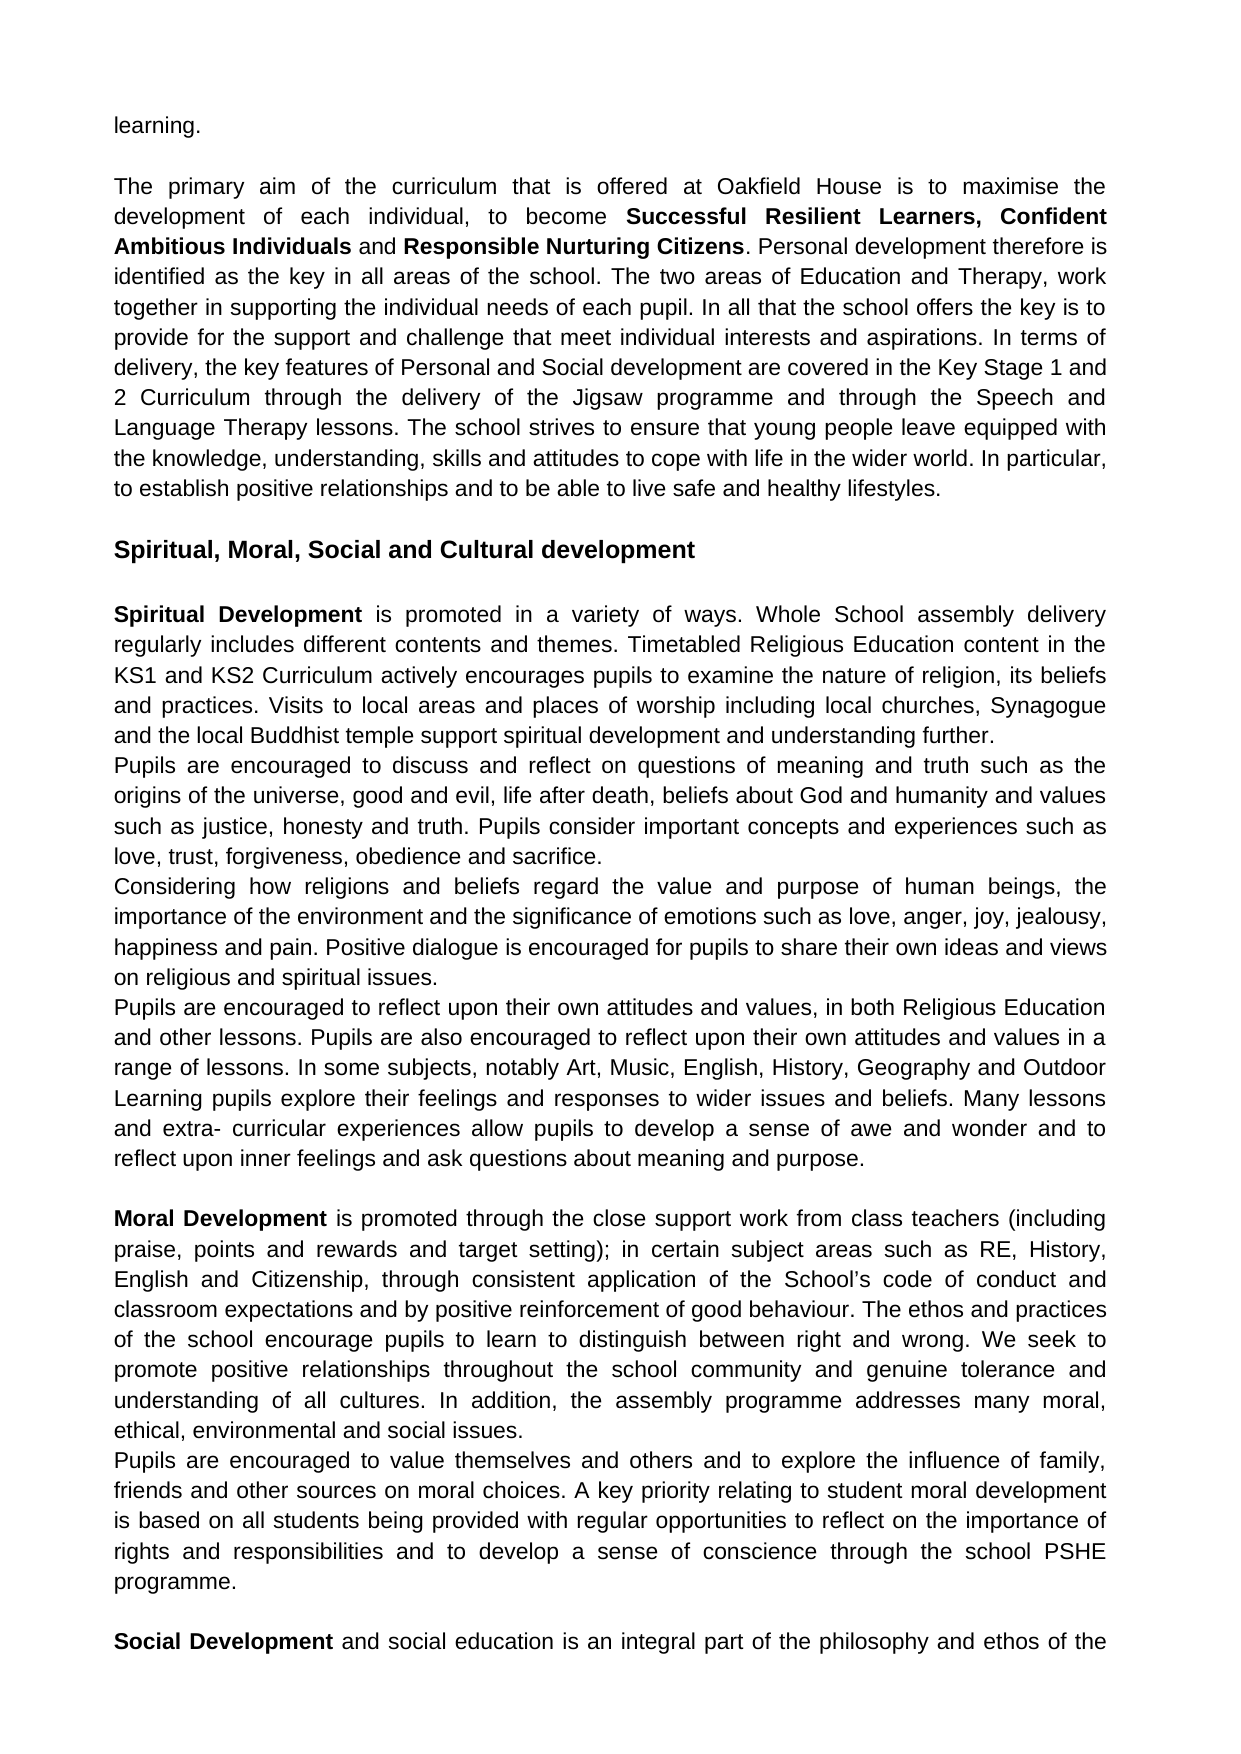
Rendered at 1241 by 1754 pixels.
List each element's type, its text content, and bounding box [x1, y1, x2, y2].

text The primary aim of the curriculum that is offered at Oakfield House is to maximise the development of each individual, to become Successful Resilient Learners, Confident Ambitious Individuals and Responsible Nurturing Citizens. Personal development therefore is identified as the key in all areas of the school. The two areas of Education and Therapy, work together in supporting the individual needs of each pupil. In all that the school offers the key is to provide for the support and challenge that meet individual interests and aspirations. In terms of delivery, the key features of Personal and Social development are covered in the Key Stage 1 and 2 Curriculum through the delivery of the Jigsaw programme and through the Speech and Language Therapy lessons. The school strives to ensure that young people leave equipped with the knowledge, understanding, skills and attitudes to cope with life in the wider world. In particular, to establish positive relationships and to be able to live safe and healthy lifestyles. [113, 173, 1107, 501]
text Moral Development is promoted through the close support work from class teachers (including praise, points and rewards and target setting); in certain subject areas such as RE, History, English and Citizenship, through consistent application of the School’s code of conduct and classroom expectations and by positive reinforcement of good behaviour. The ethos and practices of the school encourage pupils to learn to distinguish between right and wrong. We seek to promote positive relationships throughout the school community and genuine tolerance and understanding of all cultures. In addition, the assembly programme addresses many moral, ethical, environmental and social issues. [113, 1205, 1107, 1443]
text Spiritual Development is promoted in a variety of ways. Whole School assembly delivery regularly includes different contents and themes. Timetabled Religious Education content in the KS1 and KS2 Curriculum actively encourages pupils to examine the nature of religion, its beliefs and practices. Visits to local areas and places of worship including local churches, Synagogue and the local Buddhist temple support spiritual development and understanding further. [113, 601, 1107, 748]
text Pupils are encouraged to value themselves and others and to explore the influence of family, friends and other sources on moral choices. A key priority relating to student moral development is based on all students being provided with regular opportunities to reflect on the importance of rights and responsibilities and to develop a sense of conscience through the school PSHE programme. [113, 1447, 1107, 1594]
text Spiritual, Moral, Social and Cultural development [113, 535, 1107, 564]
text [113, 112, 1107, 138]
text Pupils are encouraged to reflect upon their own attitudes and values, in both Religious Education and other lessons. Pupils are also encouraged to reflect upon their own attitudes and values in a range of lessons. In some subjects, notably Art, Music, English, History, Geography and Outdoor Learning pupils explore their feelings and responses to wider issues and beliefs. Many lessons and extra- curricular experiences allow pupils to develop a sense of awe and wonder and to reflect upon inner feelings and ask questions about meaning and purpose. [113, 994, 1107, 1171]
text Pupils are encouraged to discuss and reflect on questions of meaning and truth such as the origins of the universe, good and evil, life after death, beliefs about God and humanity and values such as justice, honesty and truth. Pupils consider important concepts and experiences such as love, trust, forgiveness, obedience and sacrifice. [113, 752, 1107, 869]
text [113, 1628, 1107, 1654]
text Considering how religions and beliefs regard the value and purpose of human beings, the importance of the environment and the significance of emotions such as love, anger, joy, jealousy, happiness and pain. Positive dialogue is encouraged for pupils to share their own ideas and views on religious and spiritual issues. [113, 873, 1107, 990]
